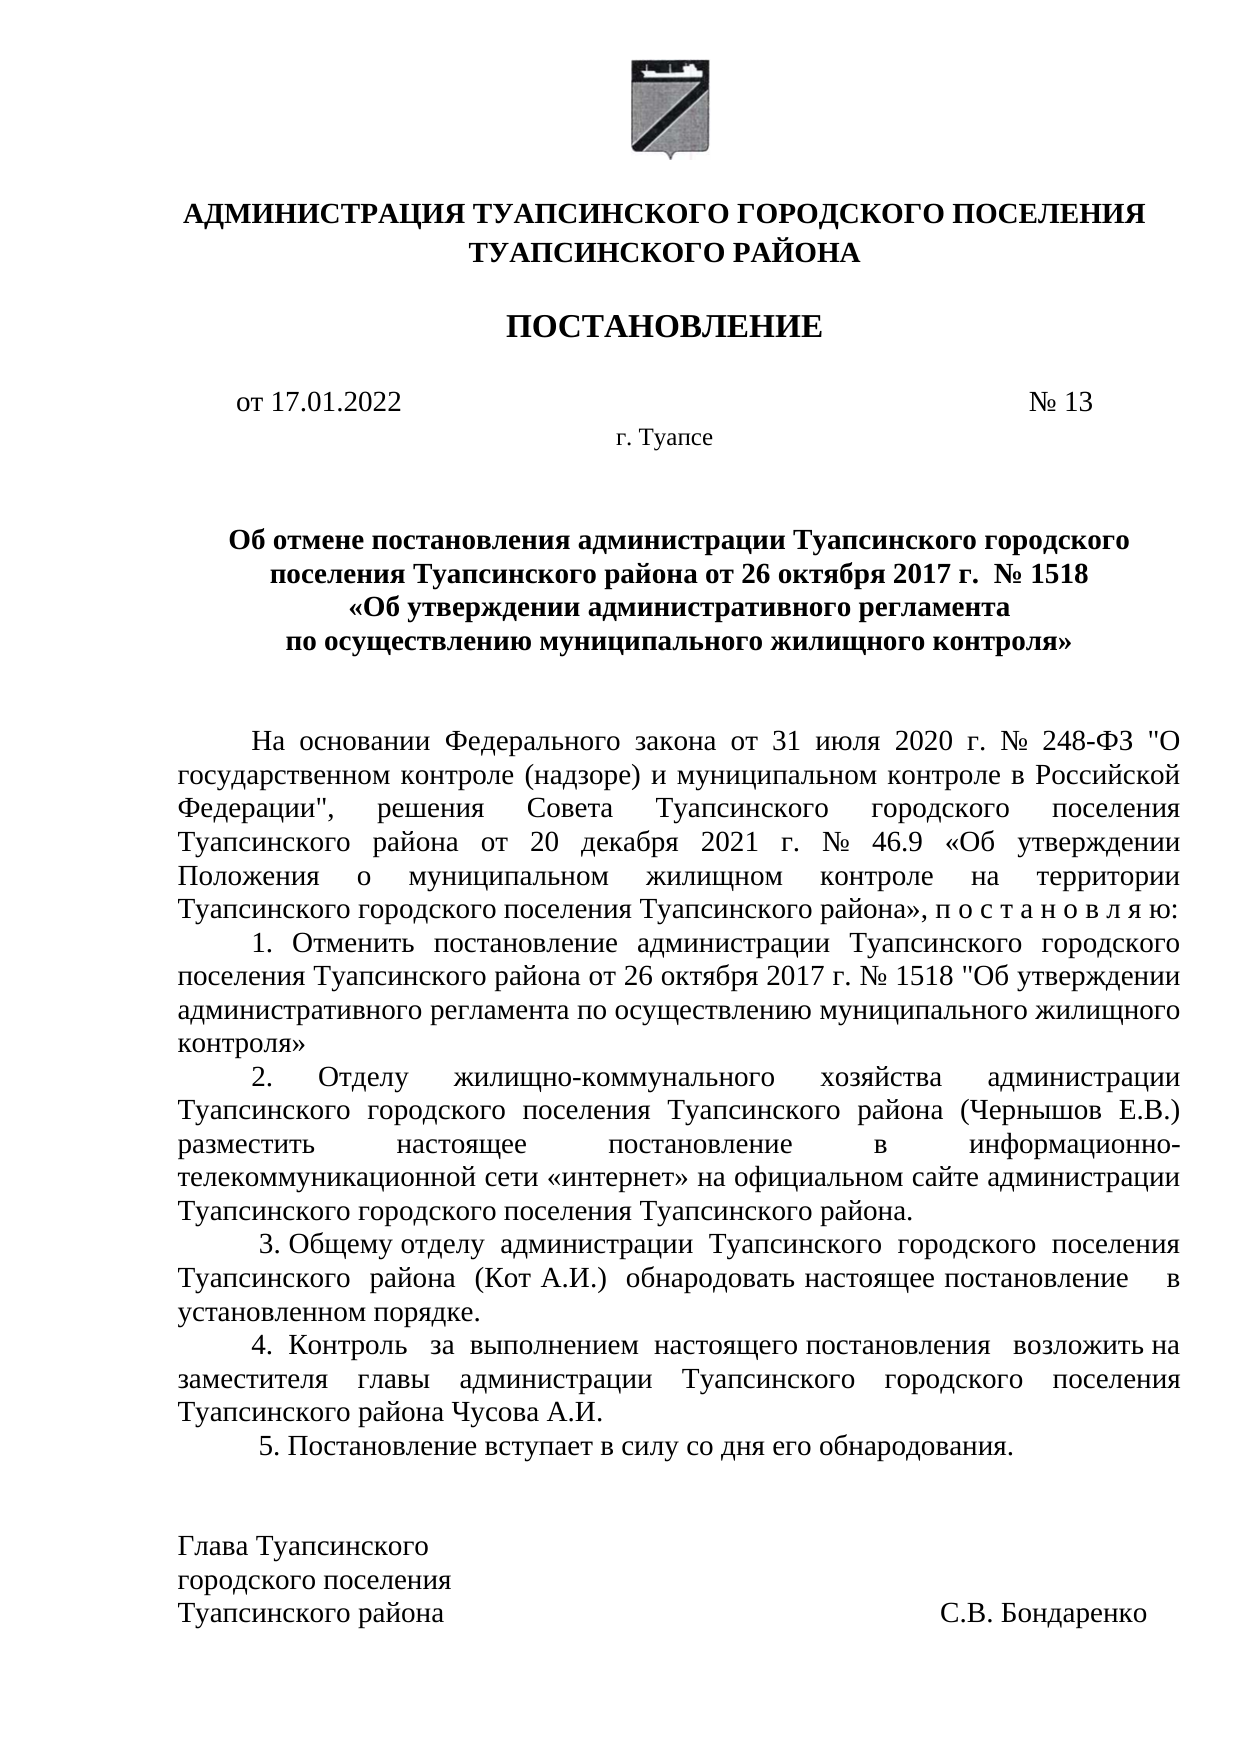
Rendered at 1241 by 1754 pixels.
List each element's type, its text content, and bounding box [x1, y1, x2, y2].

text ТУАПСИНСКОГО РАЙОНА [177, 235, 1152, 268]
text 3. Общему отделу администрации Туапсинского городского поселения Туапсинского района (Кот А.И.) обнародовать настоящее постановление в установленном порядке. [177, 1227, 1181, 1327]
text Туапсинского района С.В. Бондаренко [177, 1596, 1181, 1629]
text 4. Контроль за выполнением настоящего постановления возложить на заместителя главы администрации Туапсинского городского поселения Туапсинского района Чусова А.И. [177, 1327, 1181, 1428]
text На основании Федерального закона от 31 июля 2020 г. № 248-ФЗ "О государственном контроле (надзоре) и муниципальном контроле в Российской Федерации", решения Совета Туапсинского городского поселения Туапсинского района от 20 декабря 2021 г. № 46.9 «Об утверждении Положения о муниципальном жилищном контроле на территории Туапсинского городского поселения Туапсинского района», п о с т а н о в л я ю: [177, 723, 1181, 925]
text «Об утверждении административного регламента [177, 589, 1181, 623]
text Глава Туапсинского [177, 1528, 1181, 1562]
text 2. Отделу жилищно-коммунального хозяйства администрации Туапсинского городского поселения Туапсинского района (Чернышов Е.В.) разместить настоящее постановление в информационно-телекоммуникационной сети «интернет» на официальном сайте администрации Туапсинского городского поселения Туапсинского района. [177, 1059, 1181, 1227]
picture [630, 59, 711, 160]
text от 17.01.2022 № 13 [177, 384, 1152, 417]
text АДМИНИСТРАЦИЯ ТУАПСИНСКОГО ГОРОДСКОГО ПОСЕЛЕНИЯ [177, 196, 1152, 230]
text городского поселения [177, 1562, 1181, 1596]
text 5. Постановление вступает в силу со дня его обнародования. [177, 1428, 1181, 1461]
text г. Туапсе [177, 422, 1152, 451]
text ПОСТАНОВЛЕНИЕ [177, 307, 1152, 345]
text Об отмене постановления администрации Туапсинского городского поселения Туапсинского района от 26 октября 2017 г. № 1518 [177, 522, 1181, 589]
text по осуществлению муниципального жилищного контроля» [177, 623, 1181, 656]
text 1. Отменить постановление администрации Туапсинского городского поселения Туапсинского района от 26 октября 2017 г. № 1518 "Об утверждении административного регламента по осуществлению муниципального жилищного контроля» [177, 925, 1181, 1059]
